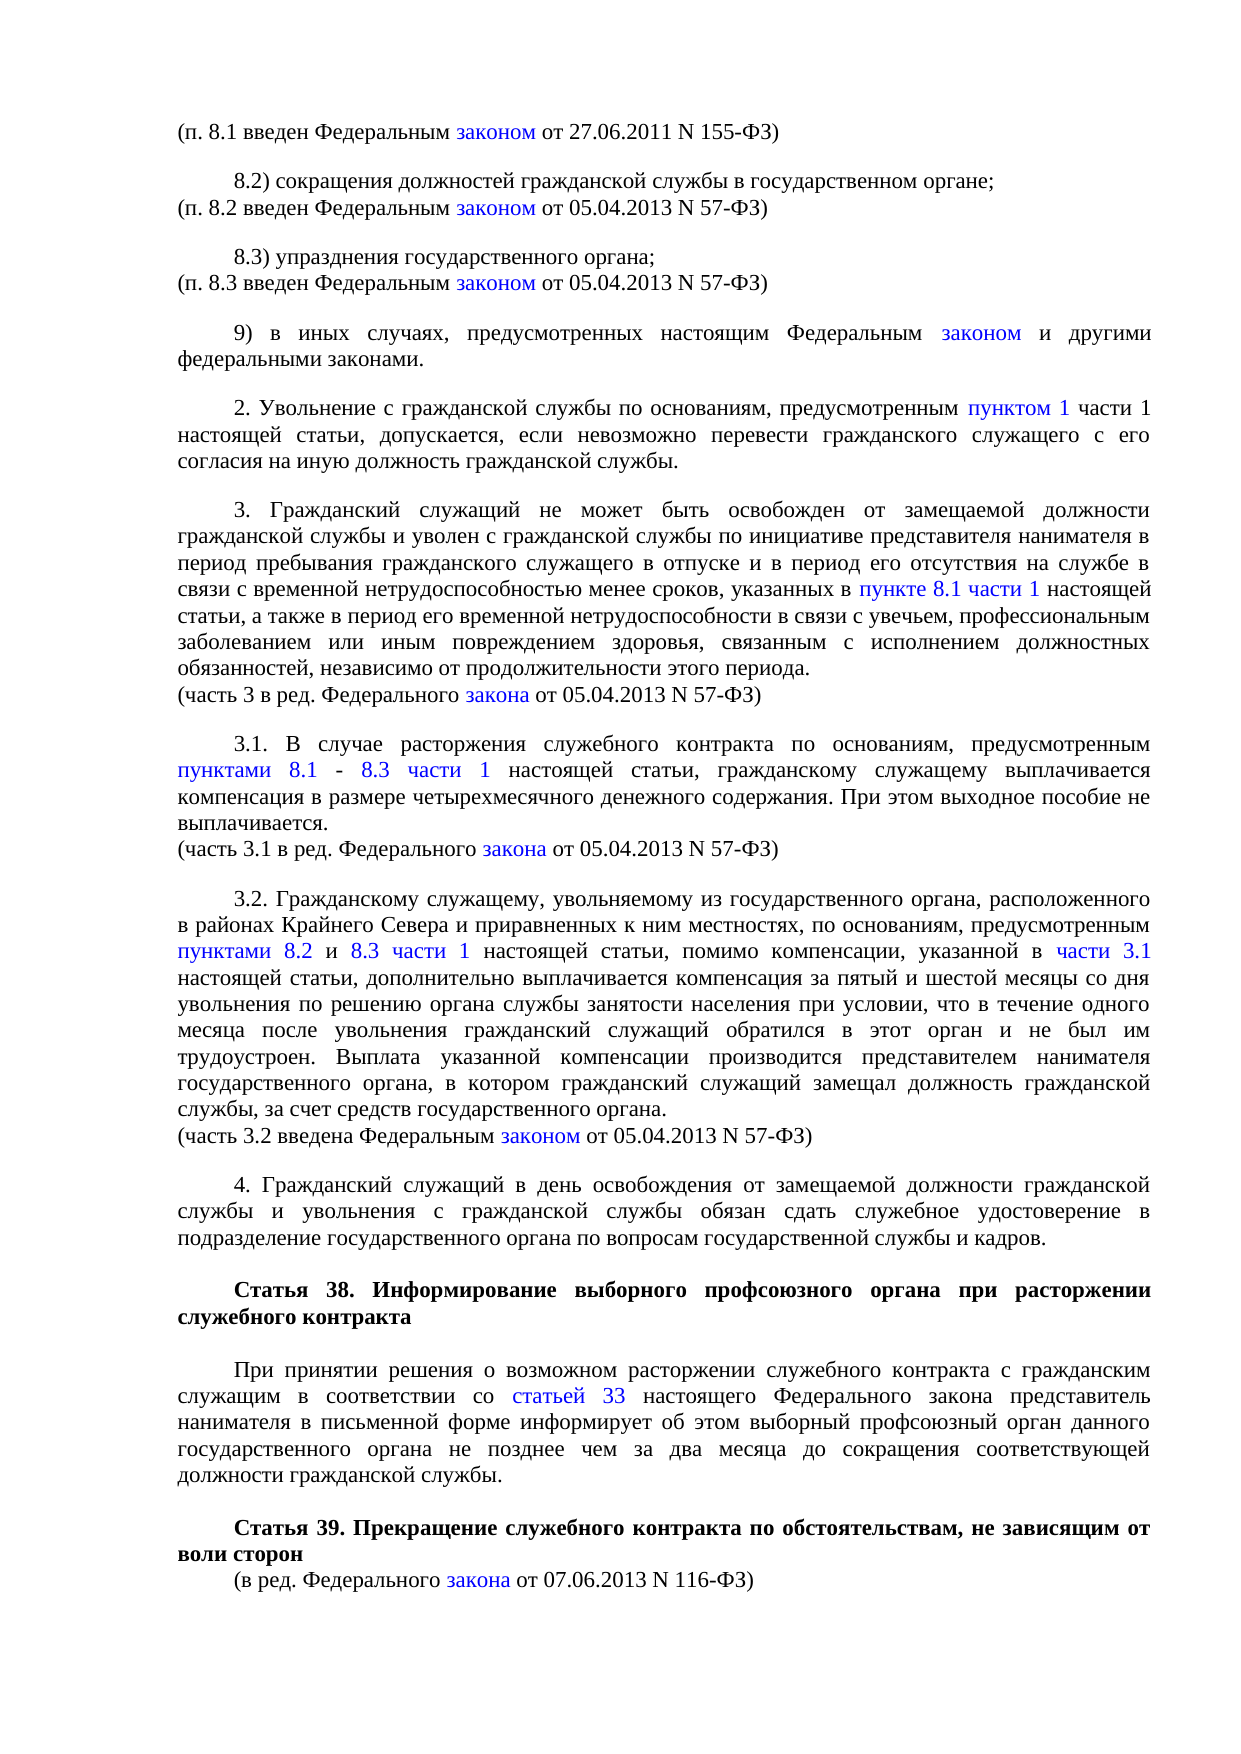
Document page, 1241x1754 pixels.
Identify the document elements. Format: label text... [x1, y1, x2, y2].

text 2. Увольнение с гражданской службы по основаниям, предусмотренным пунктом 1 части 1 настоящей статьи, допускается, если невозможно перевести гражданского служащего с его согласия на иную должность гражданской службы. [177, 394, 1152, 473]
text (п. 8.3 введен Федеральным законом от 05.04.2013 N 57-ФЗ) [177, 269, 1152, 296]
text 3.1. В случае расторжения служебного контракта по основаниям, предусмотренным пунктами 8.1 - 8.3 части 1 настоящей статьи, гражданскому служащему выплачивается компенсация в размере четырехмесячного денежного содержания. При этом выходное пособие не выплачивается. [177, 730, 1152, 835]
text (п. 8.2 введен Федеральным законом от 05.04.2013 N 57-ФЗ) [177, 194, 1152, 220]
text 3. Гражданский служащий не может быть освобожден от замещаемой должности гражданской службы и уволен с гражданской службы по инициативе представителя нанимателя в период пребывания гражданского служащего в отпуске и в период его отсутствия на службе в связи с временной нетрудоспособностью менее сроков, указанных в пункте 8.1 части 1 настоящей статьи, а также в период его временной нетрудоспособности в связи с увечьем, профессиональным заболеванием или иным повреждением здоровья, связанным с исполнением должностных обязанностей, независимо от продолжительности этого периода. [177, 496, 1152, 681]
text 3.2. Гражданскому служащему, увольняемому из государственного органа, расположенного в районах Крайнего Севера и приравненных к ним местностях, по основаниям, предусмотренным пунктами 8.2 и 8.3 части 1 настоящей статьи, помимо компенсации, указанной в части 3.1 настоящей статьи, дополнительно выплачивается компенсация за пятый и шестой месяцы со дня увольнения по решению органа службы занятости населения при условии, что в течение одного месяца после увольнения гражданский служащий обратился в этот орган и не был им трудоустроен. Выплата указанной компенсации производится представителем нанимателя государственного органа, в котором гражданский служащий замещал должность гражданской службы, за счет средств государственного органа. [177, 885, 1152, 1122]
text (в ред. Федерального закона от 07.06.2013 N 116-ФЗ) [177, 1566, 1152, 1593]
title Статья 39. Прекращение служебного контракта по обстоятельствам, не зависящим от воли сторон [177, 1514, 1152, 1566]
text 8.3) упразднения государственного органа; [177, 243, 1152, 269]
text 9) в иных случаях, предусмотренных настоящим Федеральным законом и другими федеральными законами. [177, 319, 1152, 371]
text (часть 3.2 введена Федеральным законом от 05.04.2013 N 57-ФЗ) [177, 1122, 1152, 1148]
title Статья 38. Информирование выборного профсоюзного органа при расторжении служебного контракта [177, 1277, 1152, 1329]
text (часть 3 в ред. Федерального закона от 05.04.2013 N 57-ФЗ) [177, 681, 1152, 707]
text При принятии решения о возможном расторжении служебного контракта с гражданским служащим в соответствии со статьей 33 настоящего Федерального закона представитель нанимателя в письменной форме информирует об этом выборный профсоюзный орган данного государственного органа не позднее чем за два месяца до сокращения соответствующей должности гражданской службы. [177, 1356, 1152, 1487]
text (часть 3.1 в ред. Федерального закона от 05.04.2013 N 57-ФЗ) [177, 835, 1152, 862]
text 4. Гражданский служащий в день освобождения от замещаемой должности гражданской службы и увольнения с гражданской службы обязан сдать служебное удостоверение в подразделение государственного органа по вопросам государственной службы и кадров. [177, 1171, 1152, 1250]
text 8.2) сокращения должностей гражданской службы в государственном органе; [177, 167, 1152, 194]
text (п. 8.1 введен Федеральным законом от 27.06.2011 N 155-ФЗ) [177, 118, 1152, 144]
